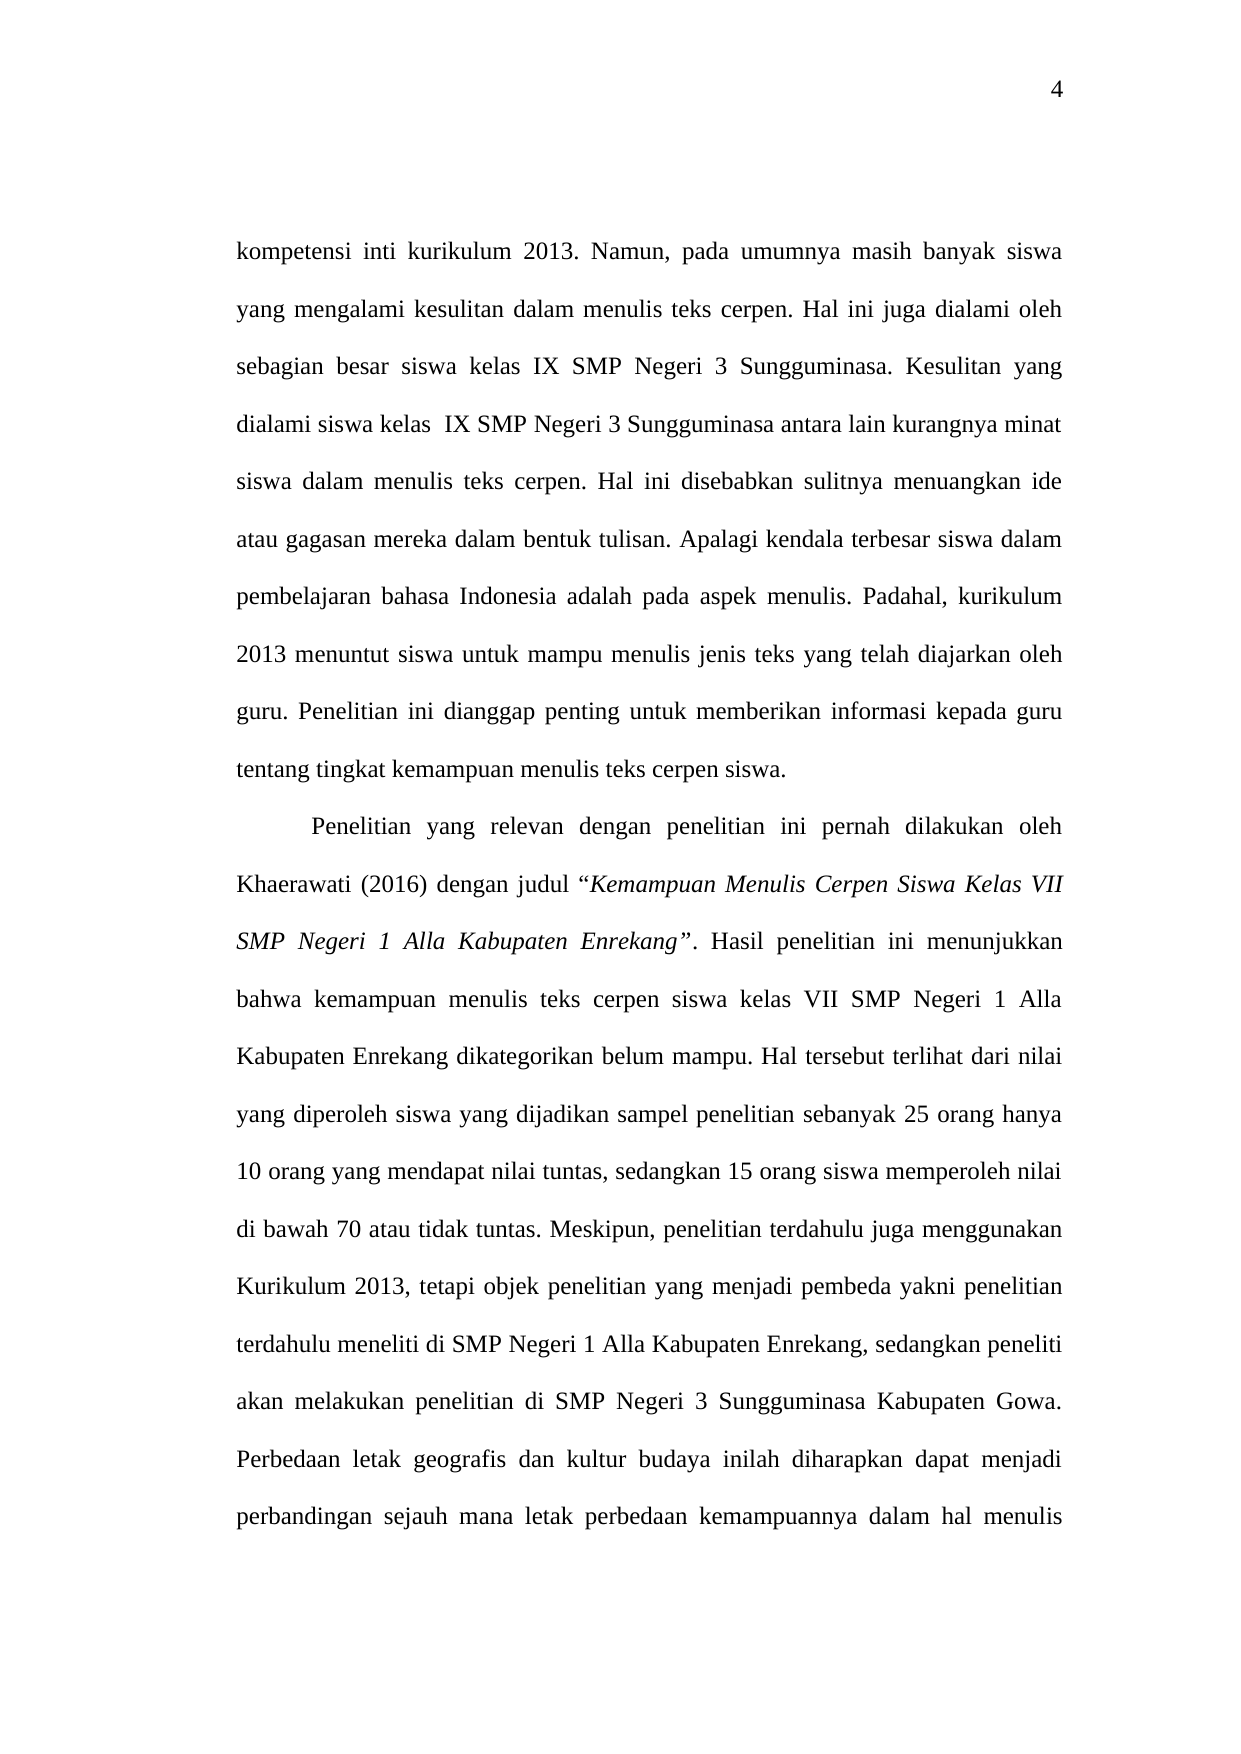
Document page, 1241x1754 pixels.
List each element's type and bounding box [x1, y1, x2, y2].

text [236, 811, 1063, 1530]
text [236, 236, 1063, 782]
